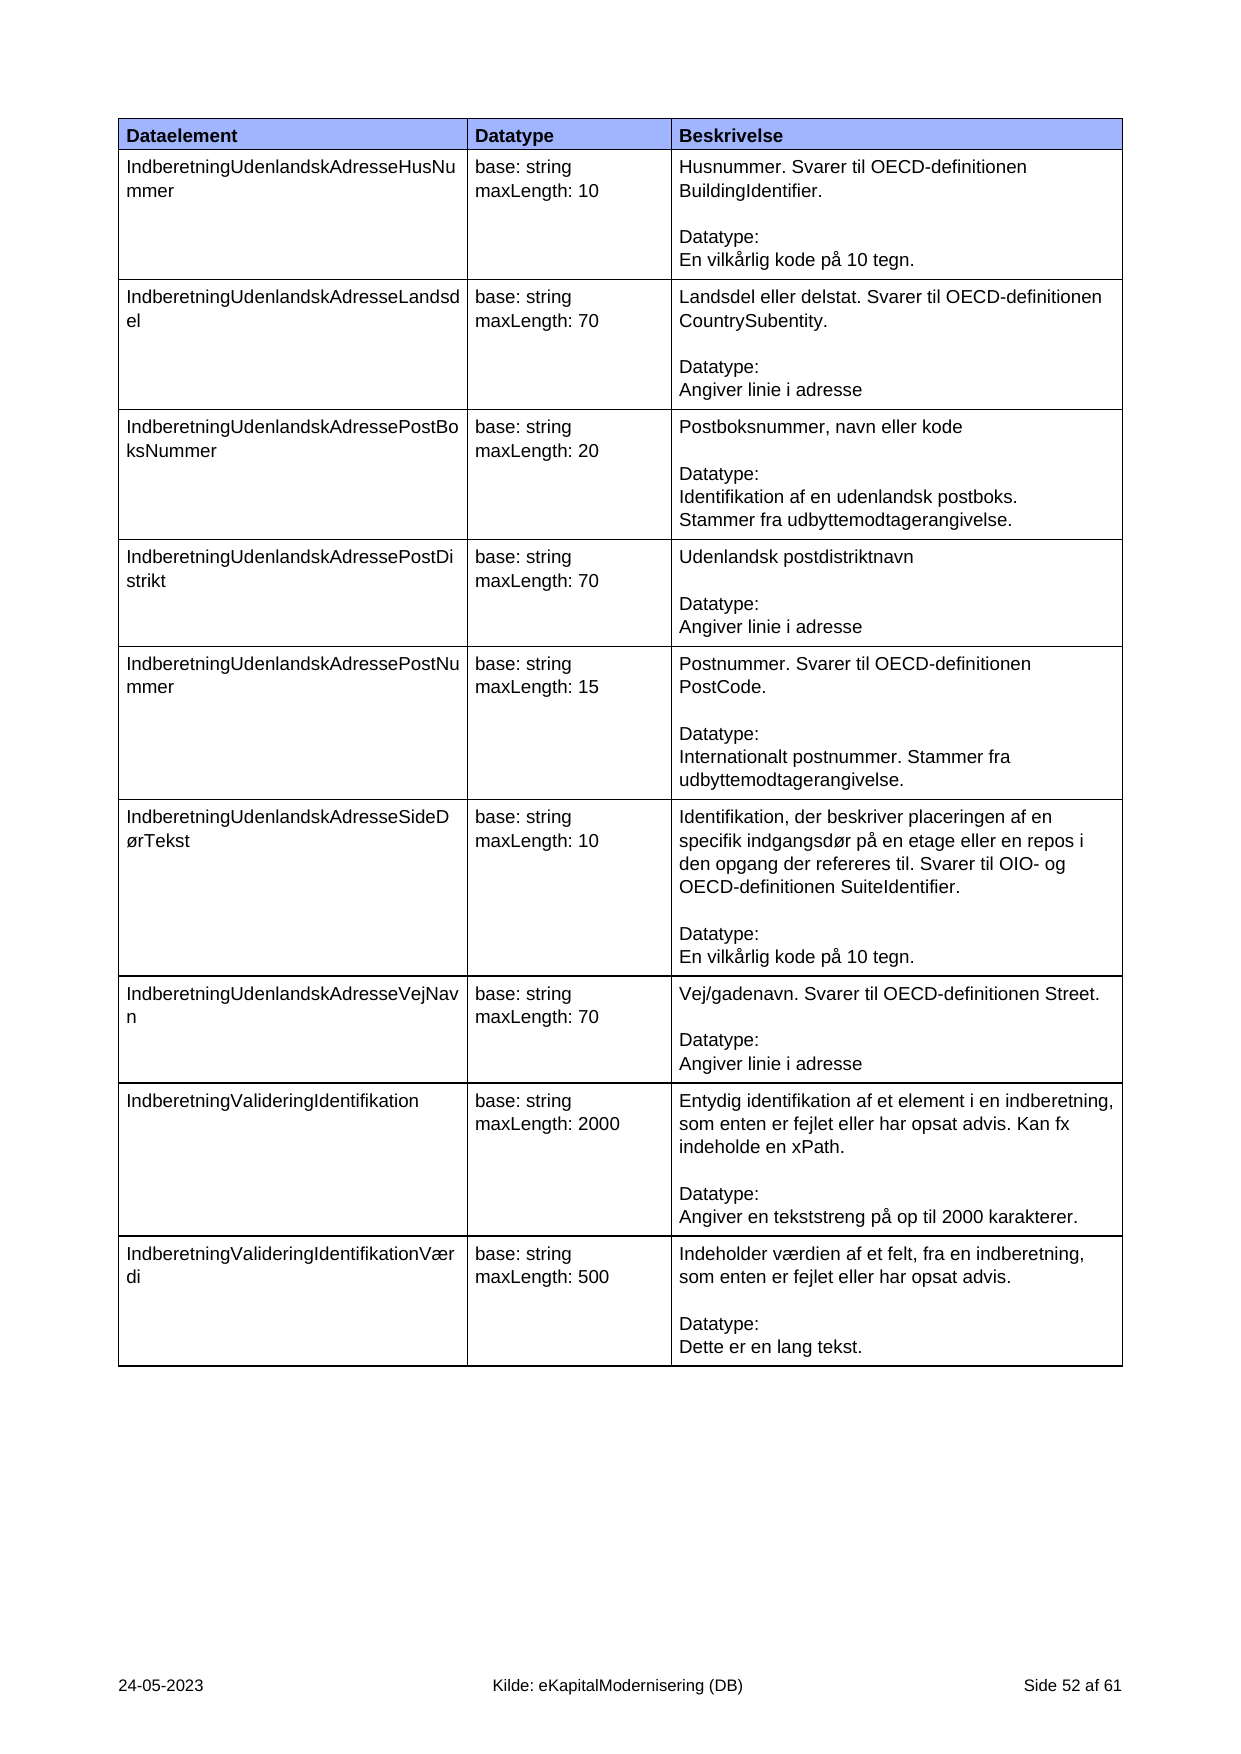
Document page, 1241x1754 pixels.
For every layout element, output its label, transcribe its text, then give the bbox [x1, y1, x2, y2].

table_cell IndberetningUdenlandskAdresseSideDørTekst [119, 800, 467, 975]
table_cell base: string maxLength: 2000 [468, 1084, 671, 1235]
table_cell Entydig identifikation af et element i en indberetning, som enten er fejlet eller har opsat advis. Kan fx indeholde en xPath. Datatype: Angiver en tekststreng på op til 2000 karakterer. [672, 1084, 1122, 1235]
table_cell base: string maxLength: 500 [468, 1237, 671, 1365]
table_cell base: string maxLength: 20 [468, 410, 671, 539]
table_cell Indeholder værdien af et felt, fra en indberetning, som enten er fejlet eller har opsat advis. Datatype: Dette er en lang tekst. [672, 1237, 1122, 1365]
table_header Beskrivelse [672, 119, 1122, 149]
table_cell base: string maxLength: 10 [468, 800, 671, 975]
table_cell IndberetningUdenlandskAdressePostBoksNummer [119, 410, 467, 539]
table_cell IndberetningValideringIdentifikation [119, 1084, 467, 1235]
table_cell Identifikation, der beskriver placeringen af en specifik indgangsdør på en etage eller en repos i den opgang der refereres til. Svarer til OIO- og OECD-definitionen SuiteIdentifier. Datatype: En vilkårlig kode på 10 tegn. [672, 800, 1122, 975]
table_cell base: string maxLength: 10 [468, 150, 671, 279]
table_cell base: string maxLength: 70 [468, 280, 671, 409]
table_cell base: string maxLength: 70 [468, 977, 671, 1082]
table_cell Husnummer. Svarer til OECD-definitionen BuildingIdentifier. Datatype: En vilkårlig kode på 10 tegn. [672, 150, 1122, 279]
table_cell IndberetningUdenlandskAdresseVejNavn [119, 977, 467, 1082]
table_cell IndberetningUdenlandskAdressePostNummer [119, 647, 467, 799]
table_cell IndberetningUdenlandskAdressePostDistrikt [119, 540, 467, 646]
table_header Dataelement [119, 119, 467, 149]
table_cell Postboksnummer, navn eller kode Datatype: Identifikation af en udenlandsk postboks. Stammer fra udbyttemodtagerangivelse. [672, 410, 1122, 539]
table_cell IndberetningUdenlandskAdresseLandsdel [119, 280, 467, 409]
table_cell Postnummer. Svarer til OECD-definitionen PostCode. Datatype: Internationalt postnummer. Stammer fra udbyttemodtagerangivelse. [672, 647, 1122, 799]
table_cell Udenlandsk postdistriktnavn Datatype: Angiver linie i adresse [672, 540, 1122, 646]
table_header Datatype [468, 119, 671, 149]
table_cell Vej/gadenavn. Svarer til OECD-definitionen Street. Datatype: Angiver linie i adresse [672, 977, 1122, 1082]
table_cell IndberetningUdenlandskAdresseHusNummer [119, 150, 467, 279]
table_cell IndberetningValideringIdentifikationVærdi [119, 1237, 467, 1365]
table_cell base: string maxLength: 70 [468, 540, 671, 646]
table_cell base: string maxLength: 15 [468, 647, 671, 799]
table_cell Landsdel eller delstat. Svarer til OECD-definitionen CountrySubentity. Datatype: Angiver linie i adresse [672, 280, 1122, 409]
